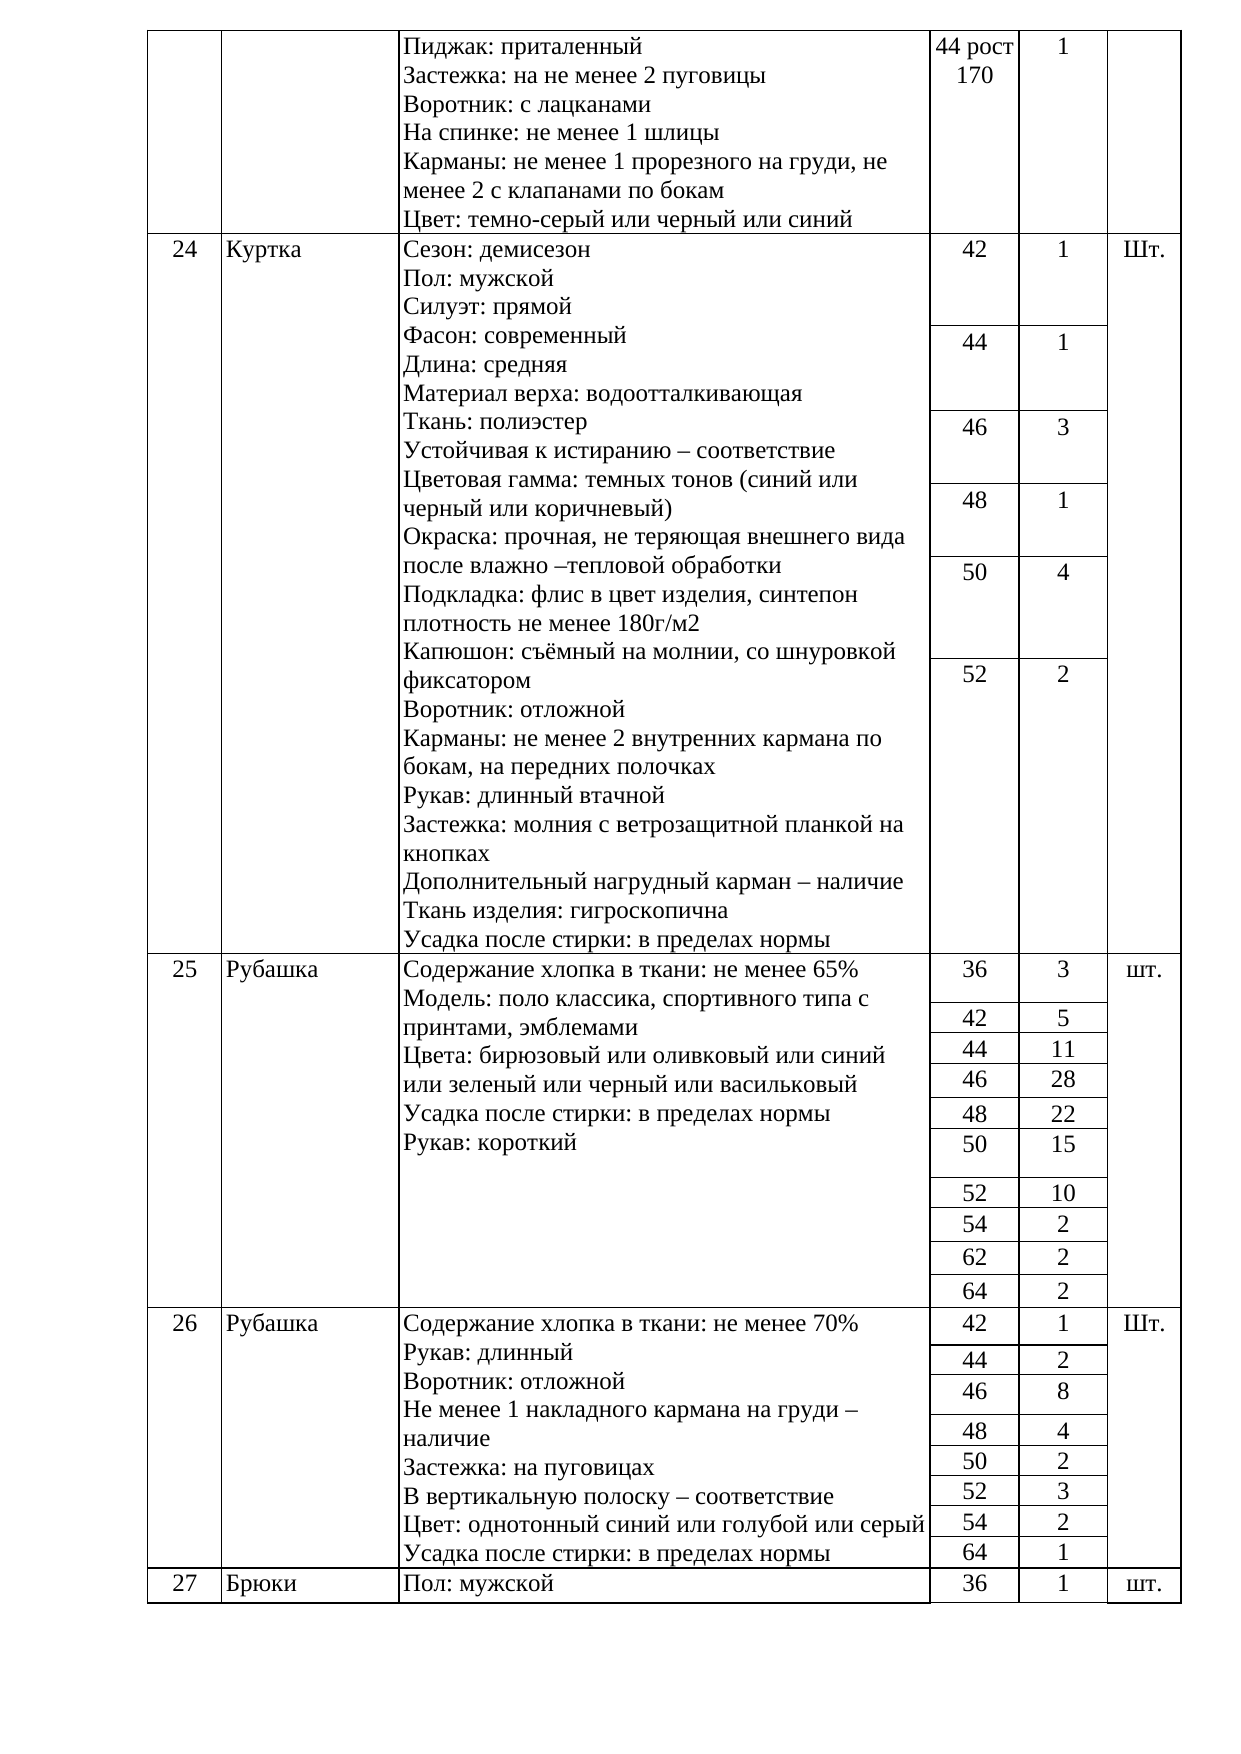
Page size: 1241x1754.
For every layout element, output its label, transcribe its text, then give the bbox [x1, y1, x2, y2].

table_cell 2 [1020, 1275, 1107, 1307]
table_cell Сезон: демисезон Пол: мужской Силуэт: прямой Фасон: современный Длина: средняя Материал верха: водоотталкивающая Ткань: полиэстер Устойчивая к истиранию – соответствие Цветовая гамма: темных тонов (синий или черный или коричневый) Окраска: прочная, не теряющая внешнего вида после влажно –тепловой обработки Подкладка: флис в цвет изделия, синтепон плотность не менее 180г/м2 Капюшон: съёмный на молнии, со шнуровкой фиксатором Воротник: отложной Карманы: не менее 2 внутренних кармана по бокам, на передних полочках Рукав: длинный втачной Застежка: молния с ветрозащитной планкой на кнопках Дополнительный нагрудный карман – наличие Ткань изделия: гигроскопична Усадка после стирки: в пределах нормы [400, 234, 929, 953]
table_cell 5 [1020, 1003, 1107, 1032]
table_cell 2 [1020, 1208, 1107, 1241]
table_cell 48 [931, 484, 1018, 556]
table_cell 1 [1020, 234, 1107, 325]
table_cell 2 [1020, 659, 1107, 953]
table_cell 1 [1020, 484, 1107, 556]
table_cell 11 [1020, 1033, 1107, 1062]
table_cell 22 [1020, 1098, 1107, 1128]
table_cell 42 [931, 1308, 1018, 1344]
table_cell 1 [1020, 1308, 1107, 1344]
table_cell 46 [931, 411, 1018, 483]
table_cell 8 [1020, 1375, 1107, 1414]
table_cell Содержание хлопка в ткани: не менее 70% Рукав: длинный Воротник: отложной Не менее 1 накладного кармана на груди – наличие Застежка: на пуговицах В вертикальную полоску – соответствие Цвет: однотонный синий или голубой или серый Усадка после стирки: в пределах нормы [400, 1308, 929, 1567]
table_cell 52 [931, 659, 1018, 953]
table_cell 2 [1020, 1346, 1107, 1374]
table_cell 27 [148, 1569, 221, 1602]
table_cell Шт. [1108, 234, 1180, 953]
table_cell 52 [931, 1476, 1018, 1505]
table_cell 36 [931, 1569, 1018, 1602]
table_cell 36 [931, 954, 1018, 1002]
table_cell 28 [1020, 1064, 1107, 1097]
table_cell 2 [1020, 1506, 1107, 1536]
table_cell 15 [1020, 1129, 1107, 1177]
table_cell 44 [931, 1346, 1018, 1374]
table_cell 44 рост 170 [931, 31, 1018, 232]
table_cell шт. [1108, 954, 1180, 1307]
table_cell 25 [148, 954, 221, 1307]
table_cell 48 [931, 1415, 1018, 1444]
table_cell 4 [1020, 1415, 1107, 1444]
table_cell 54 [931, 1208, 1018, 1241]
table_cell 50 [931, 557, 1018, 658]
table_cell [400, 1569, 929, 1602]
table_cell 50 [931, 1446, 1018, 1475]
table_cell 46 [931, 1375, 1018, 1414]
table_cell 48 [931, 1098, 1018, 1128]
table_cell 2 [1020, 1446, 1107, 1475]
table_cell 1 [1020, 31, 1107, 232]
table_cell 42 [931, 234, 1018, 325]
table_cell 2 [1020, 1242, 1107, 1274]
table_cell 52 [931, 1178, 1018, 1207]
table_cell 64 [931, 1537, 1018, 1567]
table_cell 10 [1020, 1178, 1107, 1207]
table_cell 44 [931, 1033, 1018, 1062]
table_cell 3 [1020, 954, 1107, 1002]
table_cell 46 [931, 1064, 1018, 1097]
table_cell Куртка [222, 234, 398, 953]
table_cell Рубашка [222, 1308, 398, 1567]
table_cell Шт. [1108, 1308, 1180, 1567]
table_cell 42 [931, 1003, 1018, 1032]
table_cell 64 [931, 1275, 1018, 1307]
table_cell 1 [1020, 1537, 1107, 1567]
table_cell 4 [1020, 557, 1107, 658]
table_cell Брюки [222, 1569, 398, 1602]
table_cell 44 [931, 326, 1018, 410]
table_cell 50 [931, 1129, 1018, 1177]
table_cell 1 [1020, 326, 1107, 410]
table_cell шт. [1108, 1569, 1180, 1602]
table_cell 54 [931, 1506, 1018, 1536]
table_cell 24 [148, 234, 221, 953]
table_cell Содержание хлопка в ткани: не менее 65% Модель: поло классика, спортивного типа с принтами, эмблемами Цвета: бирюзовый или оливковый или синий или зеленый или черный или васильковый Усадка после стирки: в пределах нормы Рукав: короткий [400, 954, 929, 1307]
table_cell 3 [1020, 1476, 1107, 1505]
table_cell 26 [148, 1308, 221, 1567]
table_cell 62 [931, 1242, 1018, 1274]
table_cell Рубашка [222, 954, 398, 1307]
table_cell 3 [1020, 411, 1107, 483]
table_cell 1 [1020, 1569, 1107, 1602]
